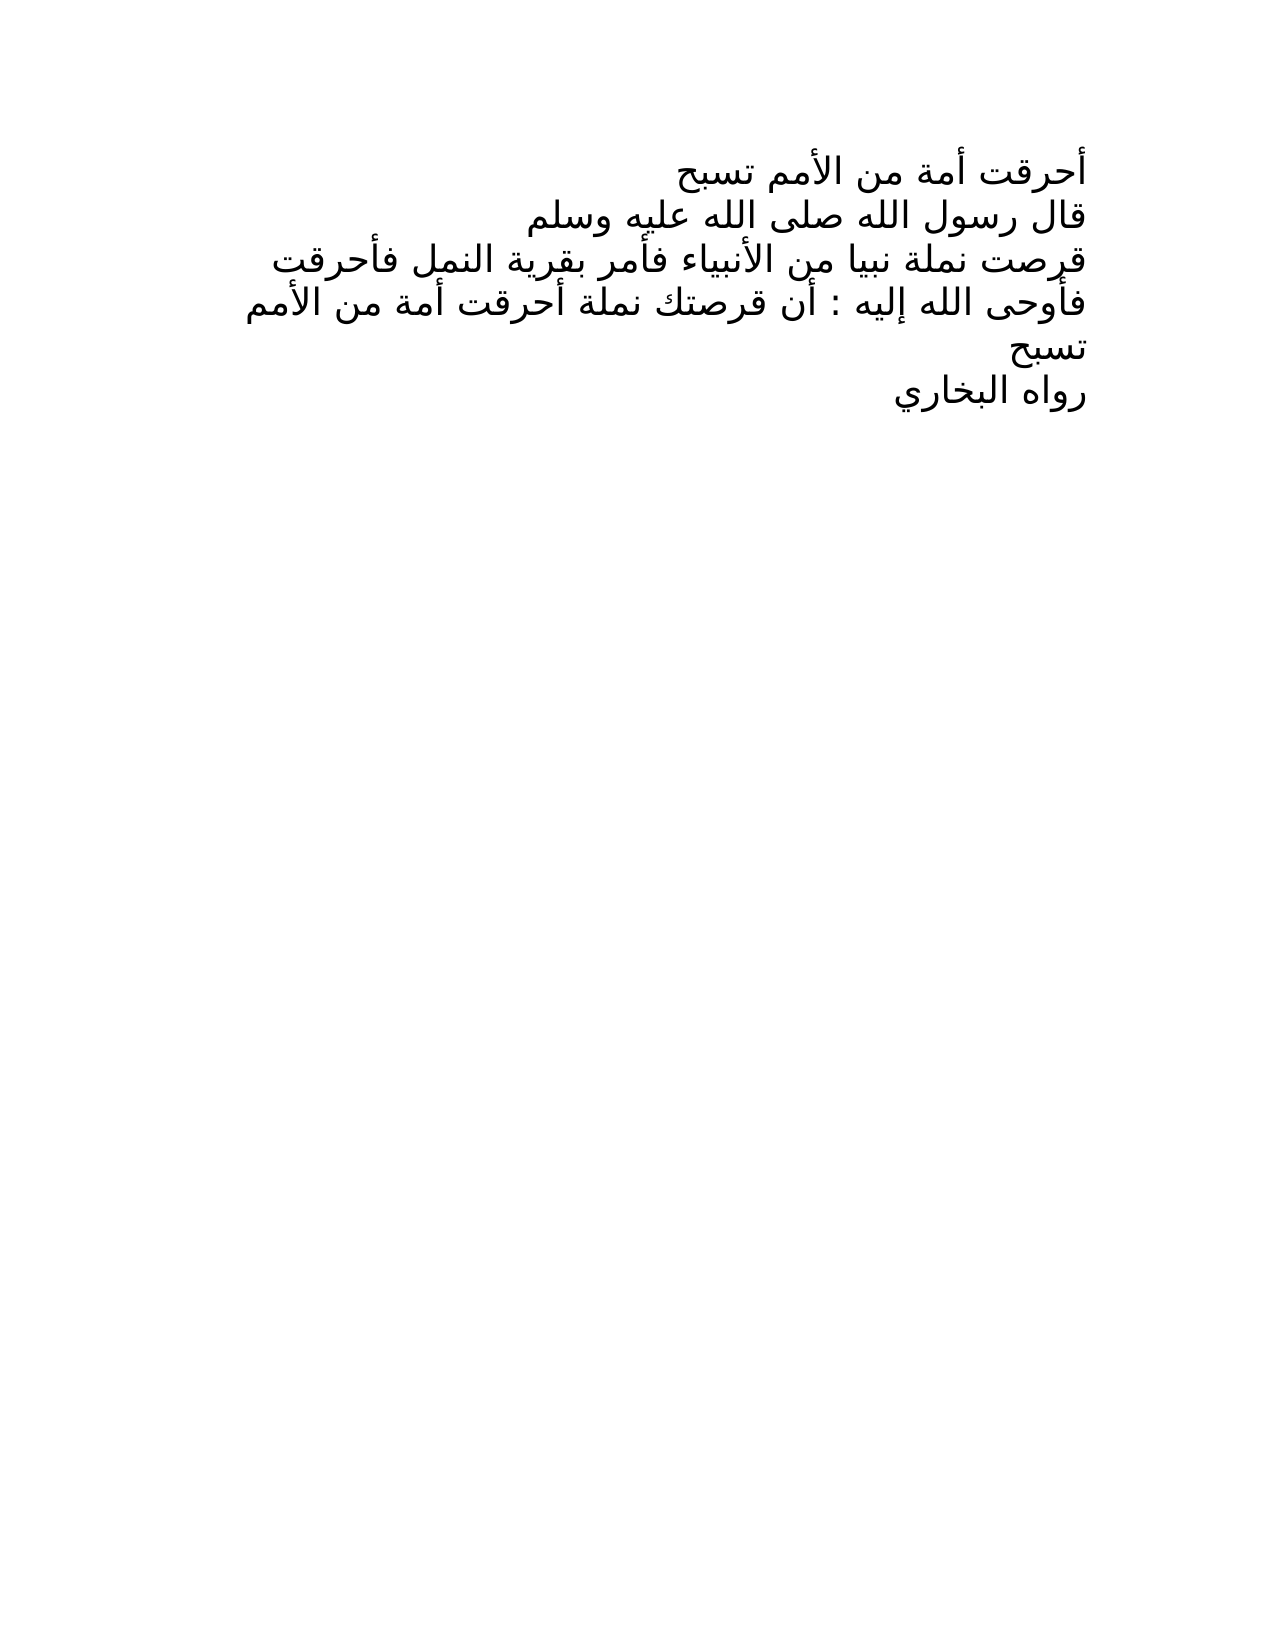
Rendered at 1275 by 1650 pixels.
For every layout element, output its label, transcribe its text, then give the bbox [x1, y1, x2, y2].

text رواه البخاري [187, 368, 1087, 412]
text قال رسول الله صلى الله عليه وسلم [187, 194, 1087, 237]
text قرصت نملة نبيا من الأنبياء فأمر بقرية النمل فأحرقت فأوحى الله إليه : أن قرصتك نملة أحرقت أمة من الأمم تسبح [187, 237, 1087, 368]
text أحرقت أمة من الأمم تسبح [187, 150, 1087, 194]
